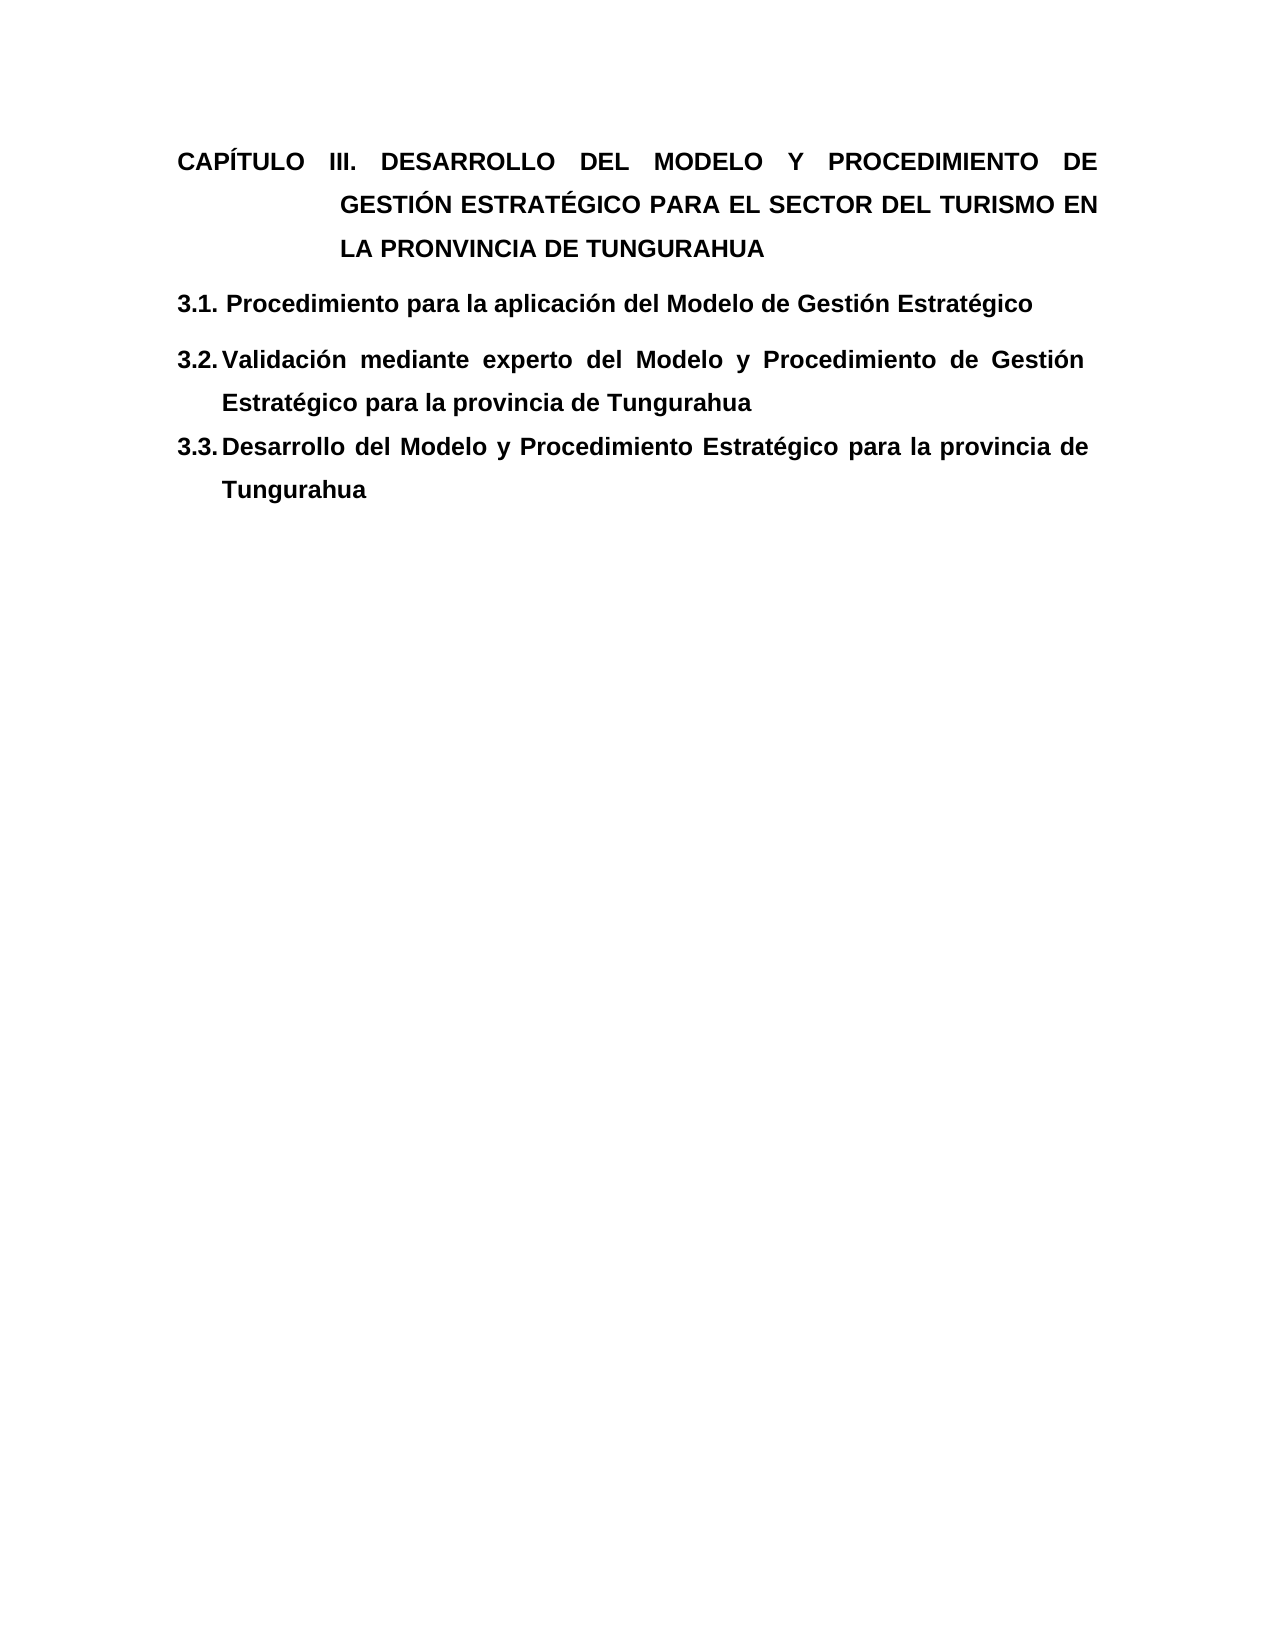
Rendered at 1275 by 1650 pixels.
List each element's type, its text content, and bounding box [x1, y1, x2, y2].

subtitle Procedimiento para la aplicación del Modelo de Gestión Estratégico [177, 289, 1110, 318]
subtitle Validación mediante experto del Modelo y Procedimiento de Gestión Estratégico para la provincia de Tungurahua [177, 345, 1097, 417]
text CAPÍTULO III. DESARROLLO DEL MODELO Y PROCEDIMIENTO DE GESTIÓN ESTRATÉGICO PARA EL SECTOR DEL TURISMO EN LA PRONVINCIA DE TUNGURAHUA [177, 147, 1098, 262]
subtitle Desarrollo del Modelo y Procedimiento Estratégico para la provincia de Tungurahua [177, 432, 1098, 504]
